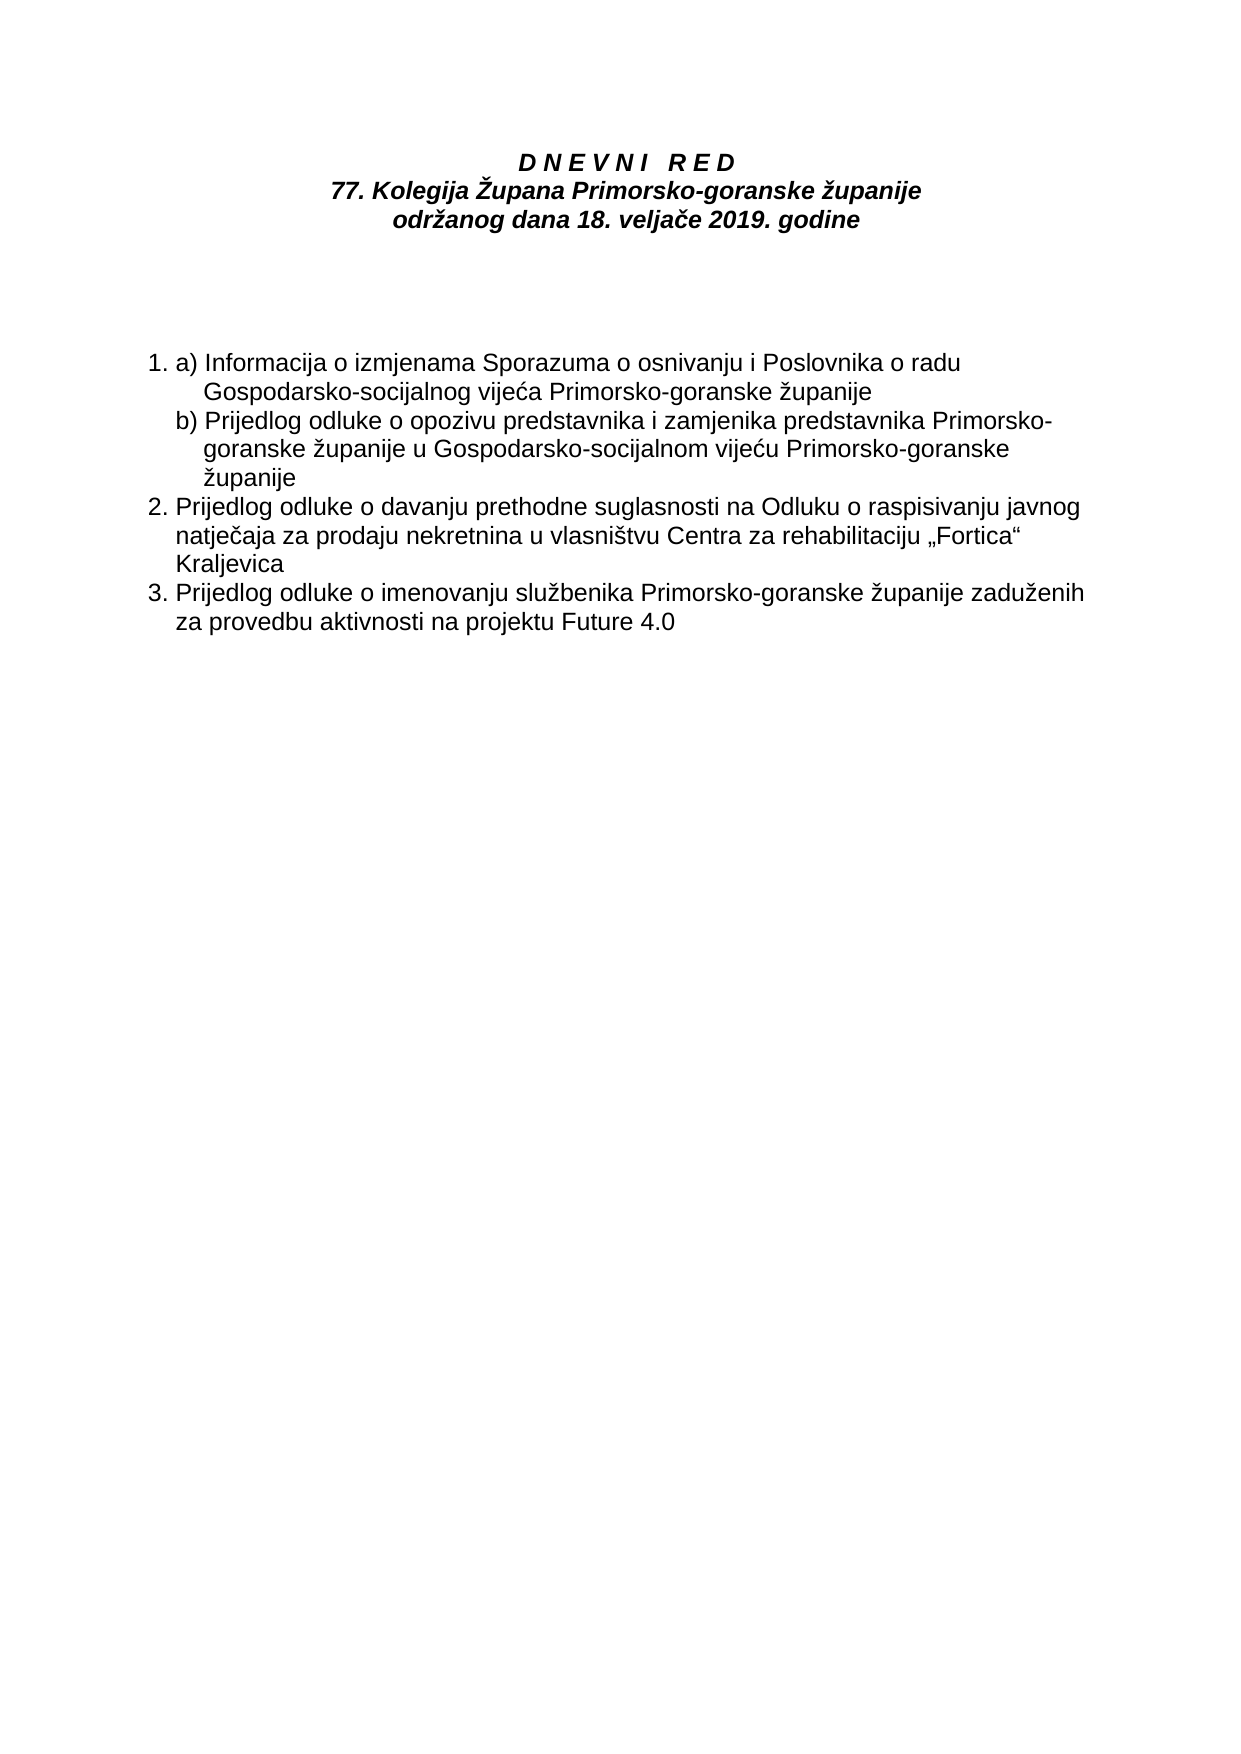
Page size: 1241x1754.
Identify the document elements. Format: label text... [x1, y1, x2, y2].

text 77. Kolegija Župana Primorsko-goranske županije [160, 176, 1093, 205]
text održanog dana 18. veljače 2019. godine [160, 205, 1093, 234]
text za provedbu aktivnosti na projektu Future 4.0 [148, 607, 1093, 636]
text natječaja za prodaju nekretnina u vlasništvu Centra za rehabilitaciju „Fortica“ [148, 521, 1093, 549]
text 2. Prijedlog odluke o davanju prethodne suglasnosti na Odluku o raspisivanju javnog [148, 492, 1093, 521]
text goranske županije u Gospodarsko-socijalnom vijeću Primorsko-goranske [148, 434, 1093, 463]
text Gospodarsko-socijalnog vijeća Primorsko-goranske županije b) Prijedlog odluke o opozivu predstavnika i zamjenika predstavnika Primorsko- [148, 377, 1093, 434]
text Kraljevica [148, 549, 1093, 578]
text 1. a) Informacija o izmjenama Sporazuma o osnivanju i Poslovnika o radu [148, 348, 1093, 377]
text 3. Prijedlog odluke o imenovanju službenika Primorsko-goranske županije zaduženih [148, 578, 1093, 607]
text županije [148, 463, 1093, 492]
text D N E V N I R E D [160, 148, 1093, 176]
